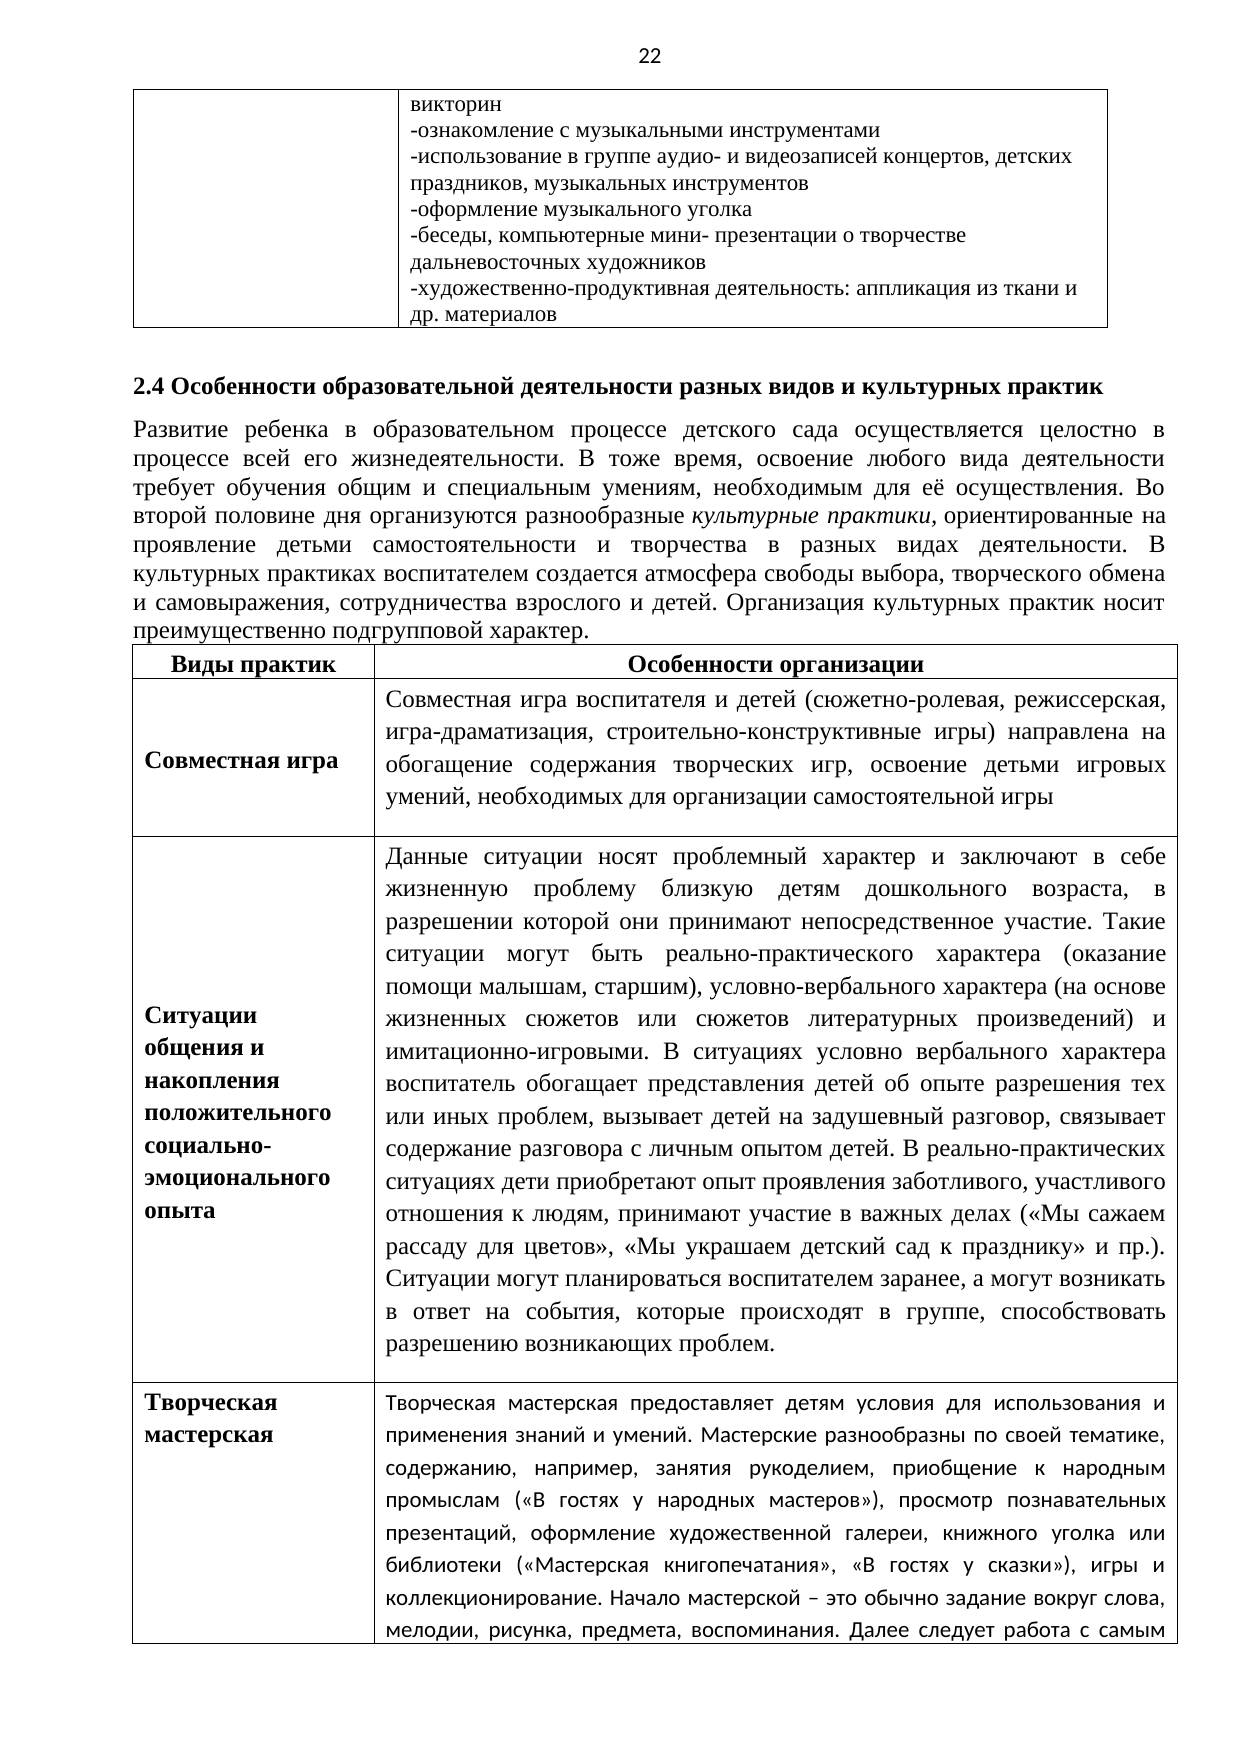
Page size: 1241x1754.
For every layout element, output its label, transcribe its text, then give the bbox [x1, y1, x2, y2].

text Развитие ребенка в образовательном процессе детского сада осуществляется целостно в процессе всей его жизнедеятельности. В тоже время, освоение любого вида деятельности требует обучения общим и специальным умениям, необходимым для её осуществления. Во второй половине дня организуются разнообразные культурные практики, ориентированные на проявление детьми самостоятельности и творчества в разных видах деятельности. В культурных практиках воспитателем создается атмосфера свободы выбора, творческого обмена и самовыражения, сотрудничества взрослого и детей. Организация культурных практик носит преимущественно подгрупповой характер. [133, 414, 1166, 644]
table_cell Совместная игра воспитателя и детей (сюжетно-ролевая, режиссерская, игра-драматизация, строительно-конструктивные игры) направлена на обогащение содержания творческих игр, освоение детьми игровых умений, необходимых для организации самостоятельной игры [375, 679, 1177, 836]
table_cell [399, 90, 1107, 327]
table_cell Ситуации общения и накопления положительного социально-эмоционального опыта [133, 837, 374, 1382]
table_cell Совместная игра [133, 679, 374, 836]
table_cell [375, 1383, 1177, 1643]
table_header Особенности организации [375, 645, 1177, 678]
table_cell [134, 90, 398, 327]
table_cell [133, 1383, 374, 1643]
table_header Виды практик [133, 645, 374, 678]
text 2.4 Особенности образовательной деятельности разных видов и культурных практик [133, 371, 1166, 400]
table_cell Данные ситуации носят проблемный характер и заключают в себе жизненную проблему близкую детям дошкольного возраста, в разрешении которой они принимают непосредственное участие. Такие ситуации могут быть реально-практического характера (оказание помощи малышам, старшим), условно-вербального характера (на основе жизненных сюжетов или сюжетов литературных произведений) и имитационно-игровыми. В ситуациях условно вербального характера воспитатель обогащает представления детей об опыте разрешения тех или иных проблем, вызывает детей на задушевный разговор, связывает содержание разговора с личным опытом детей. В реально-практических ситуациях дети приобретают опыт проявления заботливого, участливого отношения к людям, принимают участие в важных делах («Мы сажаем рассаду для цветов», «Мы украшаем детский сад к празднику» и пр.). Ситуации могут планироваться воспитателем заранее, а могут возникать в ответ на события, которые происходят в группе, способствовать разрешению возникающих проблем. [375, 837, 1177, 1382]
